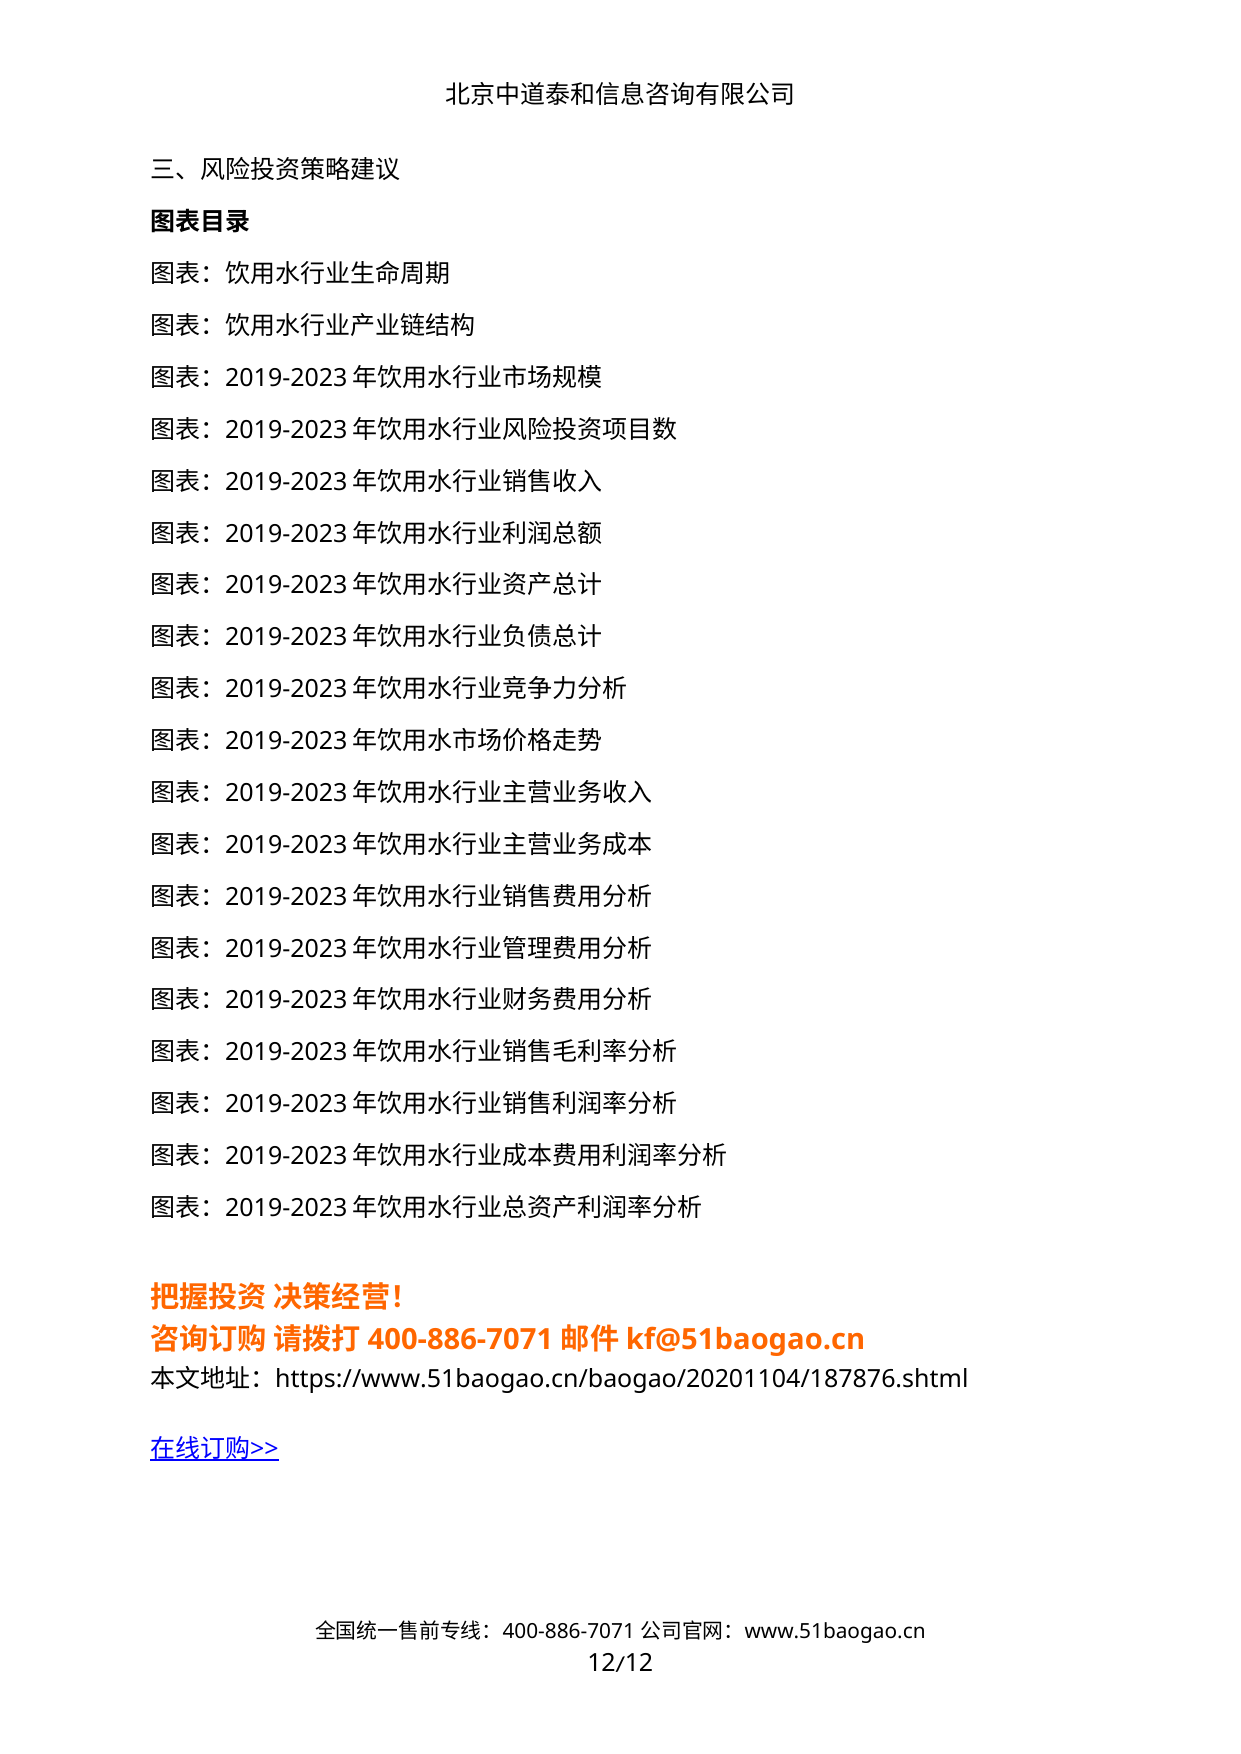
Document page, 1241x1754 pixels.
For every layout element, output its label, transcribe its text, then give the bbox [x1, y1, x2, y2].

text 图表：2019-2023年饮用水行业主营业务成本 [150, 824, 1090, 861]
text 图表：2019-2023年饮用水行业负债总计 [150, 617, 1090, 653]
text 图表目录 [150, 202, 1090, 238]
text 图表：2019-2023年饮用水行业利润总额 [150, 513, 1090, 549]
text 图表：2019-2023年饮用水行业风险投资项目数 [150, 409, 1090, 446]
text 图表：饮用水行业产业链结构 [150, 306, 1090, 342]
text 图表：2019-2023年饮用水行业主营业务收入 [150, 772, 1090, 809]
text 图表：2019-2023年饮用水行业总资产利润率分析 [150, 1187, 1090, 1224]
text 图表：2019-2023年饮用水市场价格走势 [150, 721, 1090, 757]
text 图表：2019-2023年饮用水行业财务费用分析 [150, 980, 1090, 1016]
text 图表：2019-2023年饮用水行业竞争力分析 [150, 669, 1090, 705]
text 图表：2019-2023年饮用水行业资产总计 [150, 565, 1090, 601]
text 图表：2019-2023年饮用水行业管理费用分析 [150, 928, 1090, 964]
text 图表：2019-2023年饮用水行业销售收入 [150, 461, 1090, 497]
text 图表：饮用水行业生命周期 [150, 254, 1090, 290]
text 图表：2019-2023年饮用水行业销售费用分析 [150, 876, 1090, 912]
text 把握投资 决策经营！咨询订购 请拨打 400-886-7071 邮件 kf@51baogao.cn本文地址：https://www.51baogao.cn/baogao/20201104/187876.shtml [150, 1239, 1090, 1394]
text 图表：2019-2023年饮用水行业销售毛利率分析 [150, 1032, 1090, 1068]
text 在线订购>> [150, 1394, 1090, 1465]
text 三、风险投资策略建议 [150, 150, 1090, 186]
text 图表：2019-2023年饮用水行业销售利润率分析 [150, 1084, 1090, 1120]
text 图表：2019-2023年饮用水行业成本费用利润率分析 [150, 1136, 1090, 1172]
text 图表：2019-2023年饮用水行业市场规模 [150, 357, 1090, 394]
